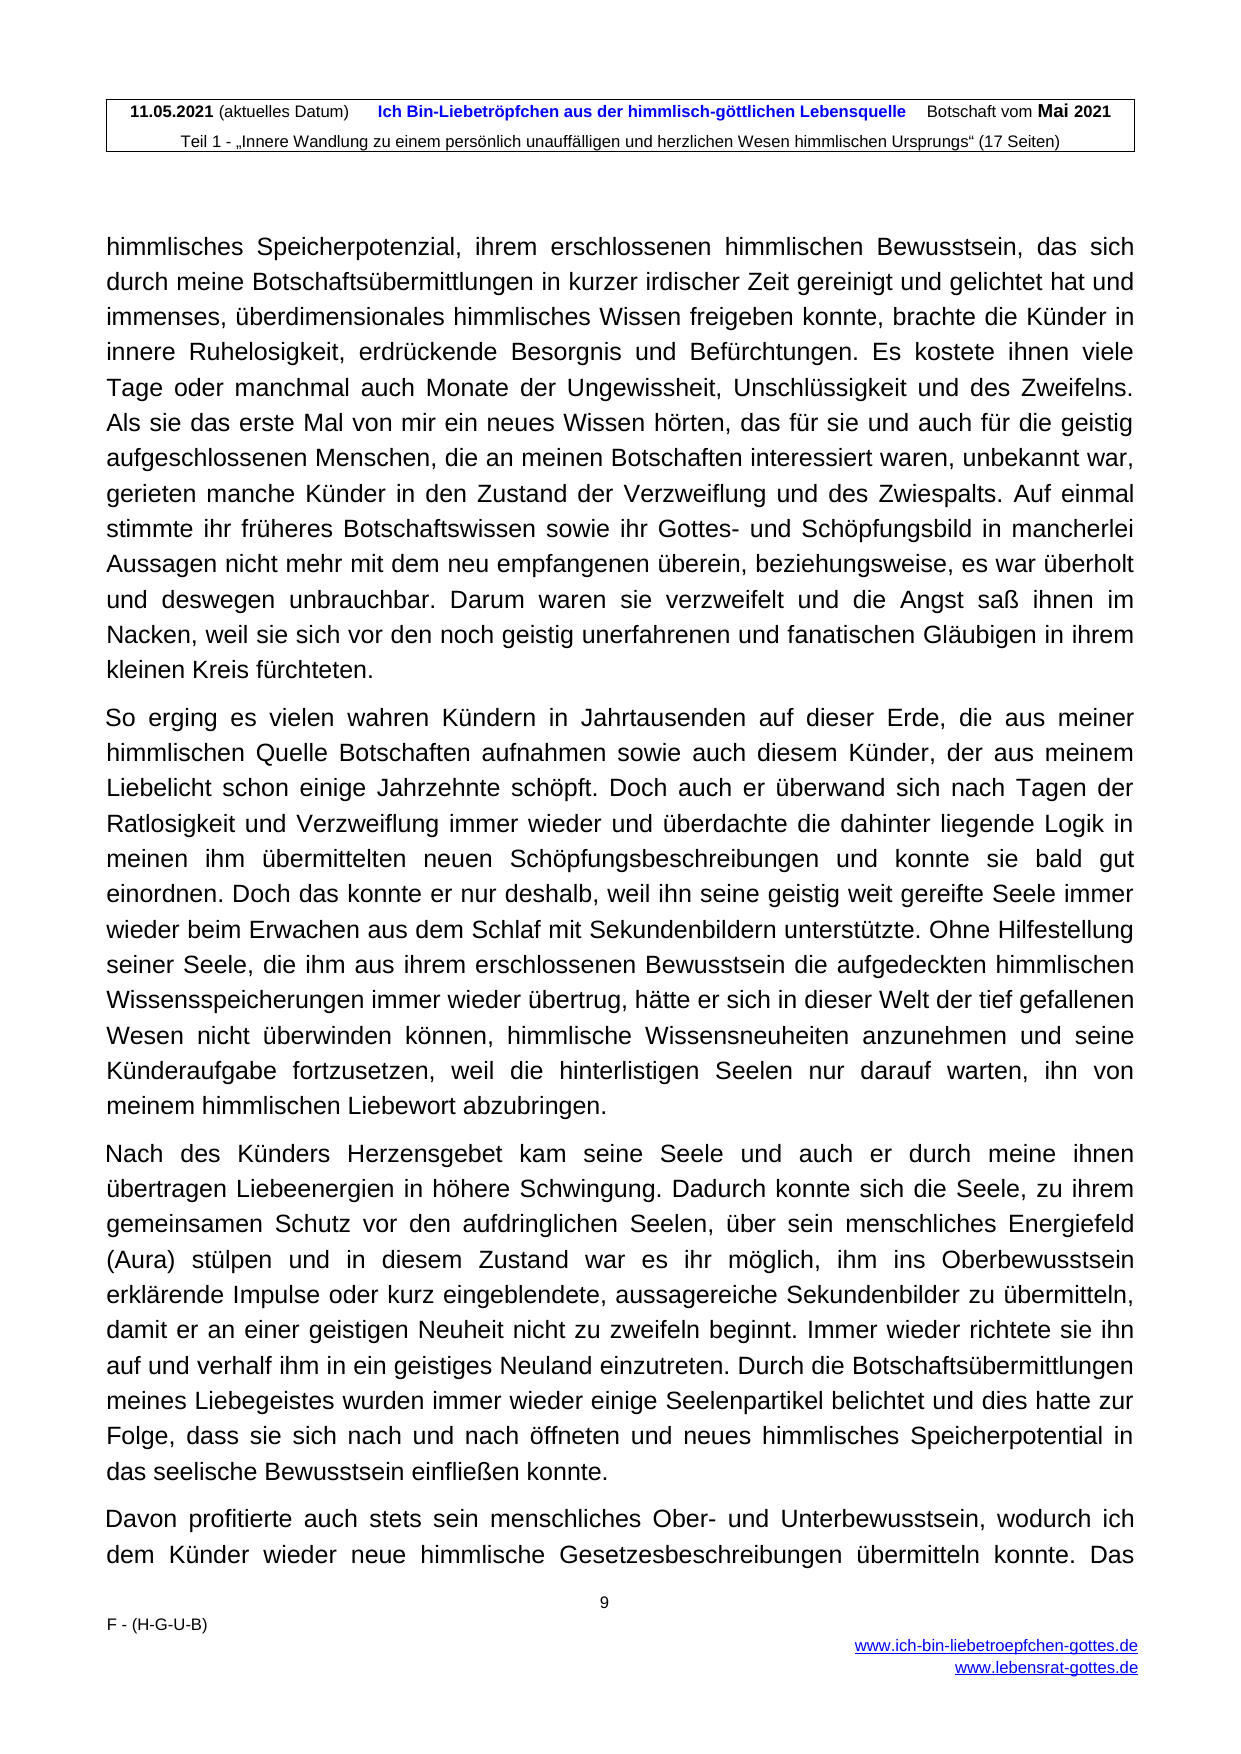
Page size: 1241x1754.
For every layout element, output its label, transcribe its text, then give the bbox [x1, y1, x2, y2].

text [105, 1504, 1136, 1568]
text Nach des Künders Herzensgebet kam seine Seele und auch er durch meine ihnen übertragen Liebeenergien in höhere Schwingung. Dadurch konnte sich die Seele, zu ihrem gemeinsamen Schutz vor den aufdringlichen Seelen, über sein menschliches Energiefeld (Aura) stülpen und in diesem Zustand war es ihr möglich, ihm ins Oberbewusstsein erklärende Impulse oder kurz eingeblendete, aussagereiche Sekundenbilder zu übermitteln, damit er an einer geistigen Neuheit nicht zu zweifeln beginnt. Immer wieder richtete sie ihn auf und verhalf ihm in ein geistiges Neuland einzutreten. Durch die Botschaftsübermittlungen meines Liebegeistes wurden immer wieder einige Seelenpartikel belichtet und dies hatte zur Folge, dass sie sich nach und nach öffneten und neues himmlisches Speicherpotential in das seelische Bewusstsein einfließen konnte. [105, 1139, 1136, 1485]
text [105, 231, 1136, 684]
text So erging es vielen wahren Kündern in Jahrtausenden auf dieser Erde, die aus meiner himmlischen Quelle Botschaften aufnahmen sowie auch diesem Künder, der aus meinem Liebelicht schon einige Jahrzehnte schöpft. Doch auch er überwand sich nach Tagen der Ratlosigkeit und Verzweiflung immer wieder und überdachte die dahinter liegende Logik in meinen ihm übermittelten neuen Schöpfungsbeschreibungen und konnte sie bald gut einordnen. Doch das konnte er nur deshalb, weil ihn seine geistig weit gereifte Seele immer wieder beim Erwachen aus dem Schlaf mit Sekundenbildern unterstützte. Ohne Hilfestellung seiner Seele, die ihm aus ihrem erschlossenen Bewusstsein die aufgedeckten himmlischen Wissensspeicherungen immer wieder übertrug, hätte er sich in dieser Welt der tief gefallenen Wesen nicht überwinden können, himmlische Wissensneuheiten anzunehmen und seine Künderaufgabe fortzusetzen, weil die hinterlistigen Seelen nur darauf warten, ihn von meinem himmlischen Liebewort abzubringen. [105, 703, 1136, 1120]
